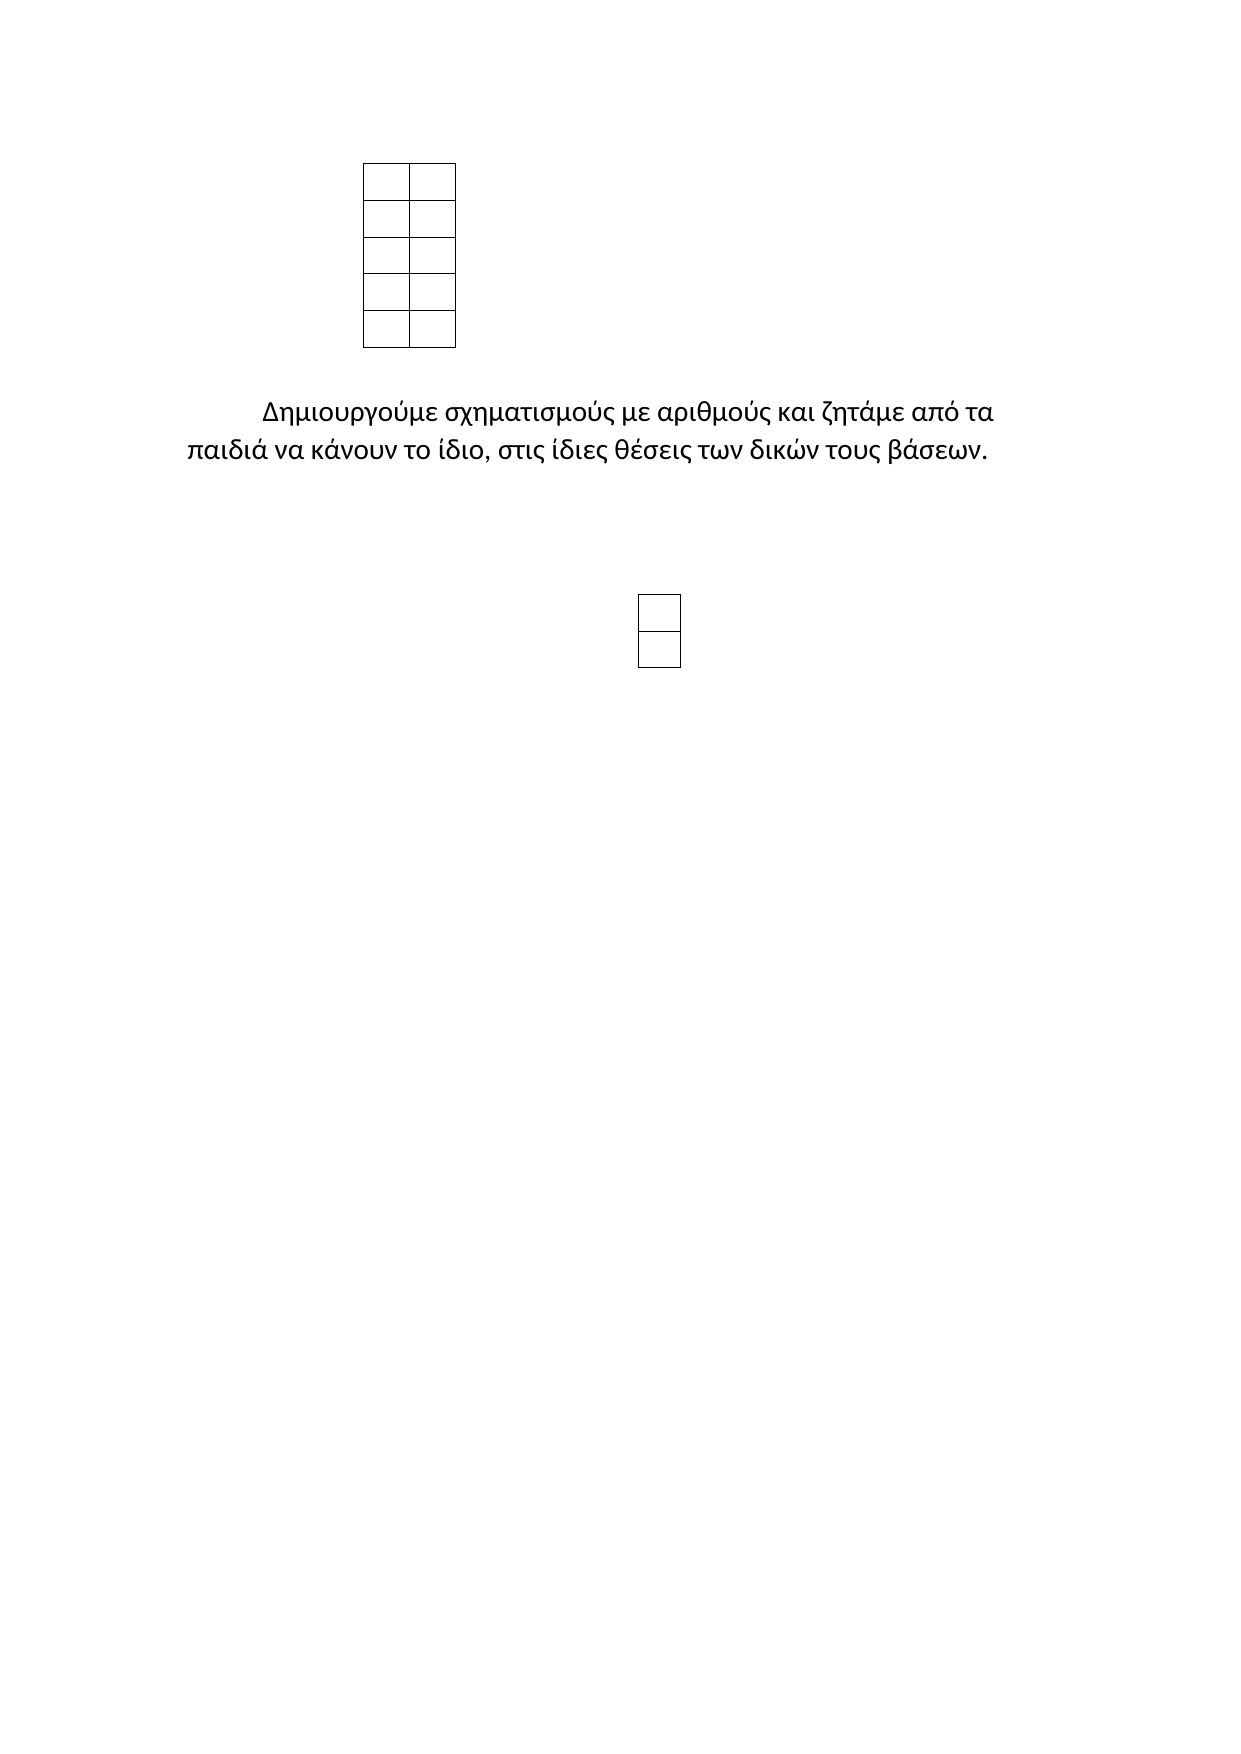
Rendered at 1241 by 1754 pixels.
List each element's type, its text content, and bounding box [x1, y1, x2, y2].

table_header [410, 164, 455, 200]
table_cell [364, 201, 409, 237]
table_cell [639, 632, 680, 667]
table_cell [410, 238, 455, 273]
table_header [639, 595, 680, 631]
text Δημιουργούμε σχηματισμούς με αριθμούς και ζητάμε από τα παιδιά να κάνουν το ίδιο, στις ίδιες θέσεις των δικών τους βάσεων. [187, 393, 1053, 467]
table_cell [364, 311, 409, 347]
table_cell [410, 311, 455, 347]
table_header [364, 164, 409, 200]
table_cell [364, 274, 409, 310]
table_cell [410, 274, 455, 310]
table_cell [410, 201, 455, 237]
table_cell [364, 238, 409, 273]
